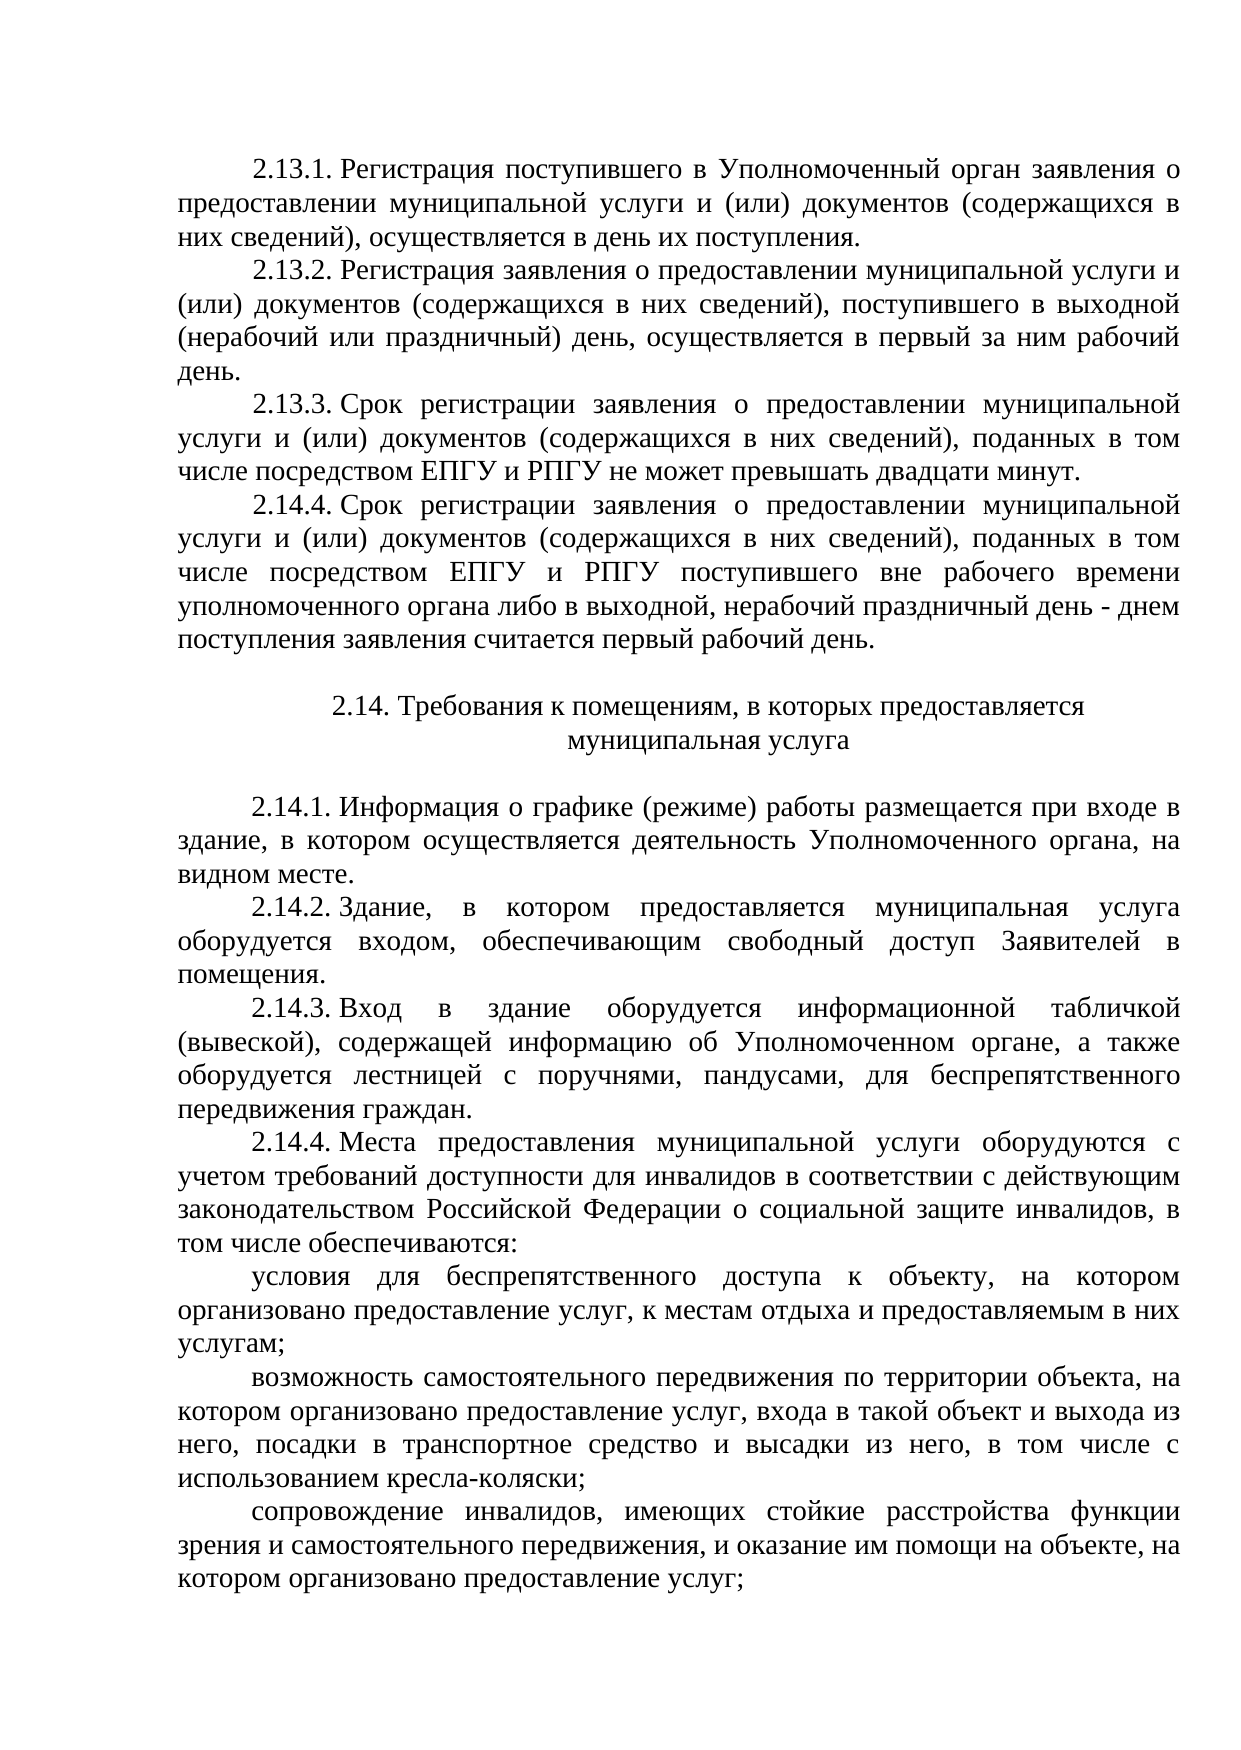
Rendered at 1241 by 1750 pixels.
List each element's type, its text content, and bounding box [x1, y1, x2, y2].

text 2.14.2. Здание, в котором предоставляется муниципальная услуга оборудуется входом, обеспечивающим свободный доступ Заявителей в помещения. [177, 889, 1181, 990]
text сопровождение инвалидов, имеющих стойкие расстройства функции зрения и самостоятельного передвижения, и оказание им помощи на объекте, на котором организовано предоставление услуг; [177, 1493, 1181, 1594]
text муниципальная услуга [177, 722, 1181, 755]
text возможность самостоятельного передвижения по территории объекта, на котором организовано предоставление услуг, входа в такой объект и выхода из него, посадки в транспортное средство и высадки из него, в том числе с использованием кресла-коляски; [177, 1359, 1181, 1493]
text 2.14.3. Вход в здание оборудуется информационной табличкой (вывеской), содержащей информацию об Уполномоченном органе, а также оборудуется лестницей с поручнями, пандусами, для беспрепятственного передвижения граждан. [177, 990, 1181, 1124]
text 2.14.4. Срок регистрации заявления о предоставлении муниципальной услуги и (или) документов (содержащихся в них сведений), поданных в том числе посредством ЕПГУ и РПГУ поступившего вне рабочего времени уполномоченного органа либо в выходной, нерабочий праздничный день - днем поступления заявления считается первый рабочий день. [177, 487, 1181, 655]
text 2.14.1. Информация о графике (режиме) работы размещается при входе в здание, в котором осуществляется деятельность Уполномоченного органа, на видном месте. [177, 789, 1181, 889]
text 2.13.1. Регистрация поступившего в Уполномоченный орган заявления о предоставлении муниципальной услуги и (или) документов (содержащихся в них сведений), осуществляется в день их поступления. [177, 152, 1181, 252]
text 2.13.2. Регистрация заявления о предоставлении муниципальной услуги и (или) документов (содержащихся в них сведений), поступившего в выходной (нерабочий или праздничный) день, осуществляется в первый за ним рабочий день. [177, 252, 1181, 386]
text 2.13.3. Срок регистрации заявления о предоставлении муниципальной услуги и (или) документов (содержащихся в них сведений), поданных в том числе посредством ЕПГУ и РПГУ не может превышать двадцати минут. [177, 386, 1181, 487]
text 2.14.4. Места предоставления муниципальной услуги оборудуются с учетом требований доступности для инвалидов в соответствии с действующим законодательством Российской Федерации о социальной защите инвалидов, в том числе обеспечиваются: [177, 1124, 1181, 1258]
text условия для беспрепятственного доступа к объекту, на котором организовано предоставление услуг, к местам отдыха и предоставляемым в них услугам; [177, 1258, 1181, 1359]
text 2.14. Требования к помещениям, в которых предоставляется [177, 688, 1181, 722]
